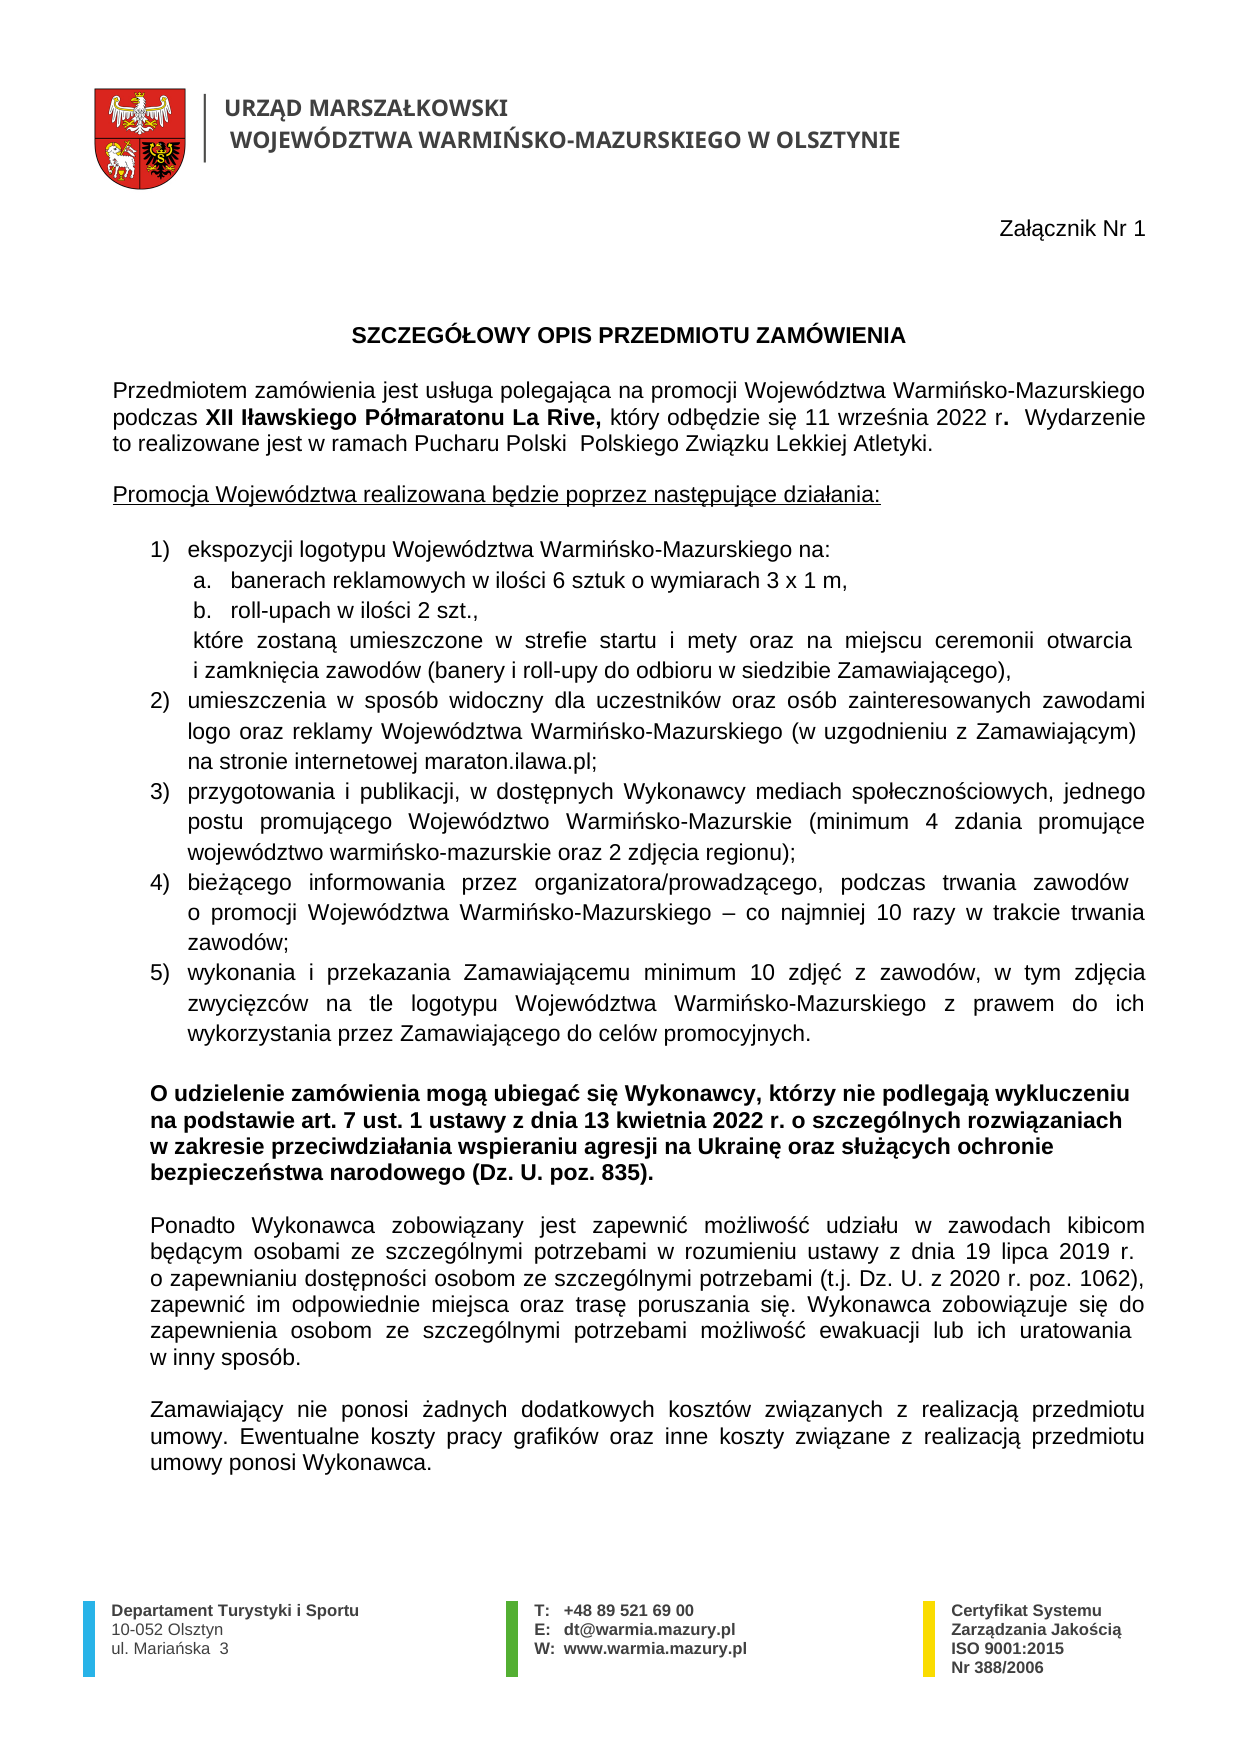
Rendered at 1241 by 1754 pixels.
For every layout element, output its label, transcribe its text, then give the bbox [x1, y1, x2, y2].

list wykonania i przekazania Zamawiającemu minimum 10 zdjęć z zawodów, w tym zdjęcia zwycięzców na tle logotypu Województwa Warmińsko-Mazurskiego z prawem do ich wykorzystania przez Zamawiającego do celów promocyjnych. [150, 959, 1146, 1046]
list banerach reklamowych w ilości 6 sztuk o wymiarach 3 x 1 m, [193, 567, 1146, 593]
list roll-upach w ilości 2 szt., [193, 597, 1146, 623]
list przygotowania i publikacji, w dostępnych Wykonawcy mediach społecznościowych, jednego postu promującego Województwo Warmińsko-Mazurskie (minimum 4 zdania promujące województwo warmińsko-mazurskie oraz 2 zdjęcia regionu); [150, 778, 1146, 865]
text Ponadto Wykonawca zobowiązany jest zapewnić możliwość udziału w zawodach kibicom będącym osobami ze szczególnymi potrzebami w rozumieniu ustawy z dnia 19 lipca 2019 r. o zapewnianiu dostępności osobom ze szczególnymi potrzebami (t.j. Dz. U. z 2020 r. poz. 1062), zapewnić im odpowiednie miejsca oraz trasę poruszania się. Wykonawca zobowiązuje się do zapewnienia osobom ze szczególnymi potrzebami możliwość ewakuacji lub ich uratowania w inny sposób. [150, 1212, 1146, 1370]
text Zamawiający nie ponosi żadnych dodatkowych kosztów związanych z realizacją przedmiotu umowy. Ewentualne koszty pracy grafików oraz inne koszty związane z realizacją przedmiotu umowy ponosi Wykonawca. [150, 1396, 1146, 1476]
text Promocja Województwa realizowana będzie poprzez następujące działania: [112, 481, 1146, 508]
list umieszczenia w sposób widoczny dla uczestników oraz osób zainteresowanych zawodami logo oraz reklamy Województwa Warmińsko-Mazurskiego (w uzgodnieniu z Zamawiającym) na stronie internetowej maraton.ilawa.pl; [150, 687, 1146, 774]
text bezpieczeństwa narodowego (Dz. U. poz. 835). [150, 1159, 1146, 1186]
list ekspozycji logotypu Województwa Warmińsko-Mazurskiego na: [150, 536, 1146, 563]
text które zostaną umieszczone w strefie startu i mety oraz na miejscu ceremonii otwarcia i zamknięcia zawodów (banery i roll-upy do odbioru w siedzibie Zamawiającego), [193, 627, 1146, 684]
text w zakresie przeciwdziałania wspieraniu agresji na Ukrainę oraz służących ochronie [150, 1133, 1146, 1159]
text SZCZEGÓŁOWY OPIS PRZEDMIOTU ZAMÓWIENIA [112, 322, 1146, 348]
text na podstawie art. 7 ust. 1 ustawy z dnia 13 kwietnia 2022 r. o szczególnych rozwiązaniach [150, 1107, 1146, 1133]
text Załącznik Nr 1 [112, 215, 1146, 242]
list bieżącego informowania przez organizatora/prowadzącego, podczas trwania zawodów o promocji Województwa Warmińsko-Mazurskiego – co najmniej 10 razy w trakcie trwania zawodów; [150, 869, 1146, 956]
text Przedmiotem zamówienia jest usługa polegająca na promocji Województwa Warmińsko-Mazurskiego podczas XII Iławskiego Półmaratonu La Rive, który odbędzie się 11 września 2022 r. Wydarzenie to realizowane jest w ramach Pucharu Polski Polskiego Związku Lekkiej Atletyki. [112, 377, 1146, 456]
picture [0, 0, 224, 207]
text O udzielenie zamówienia mogą ubiegać się Wykonawcy, którzy nie podlegają wykluczeniu [150, 1080, 1146, 1107]
